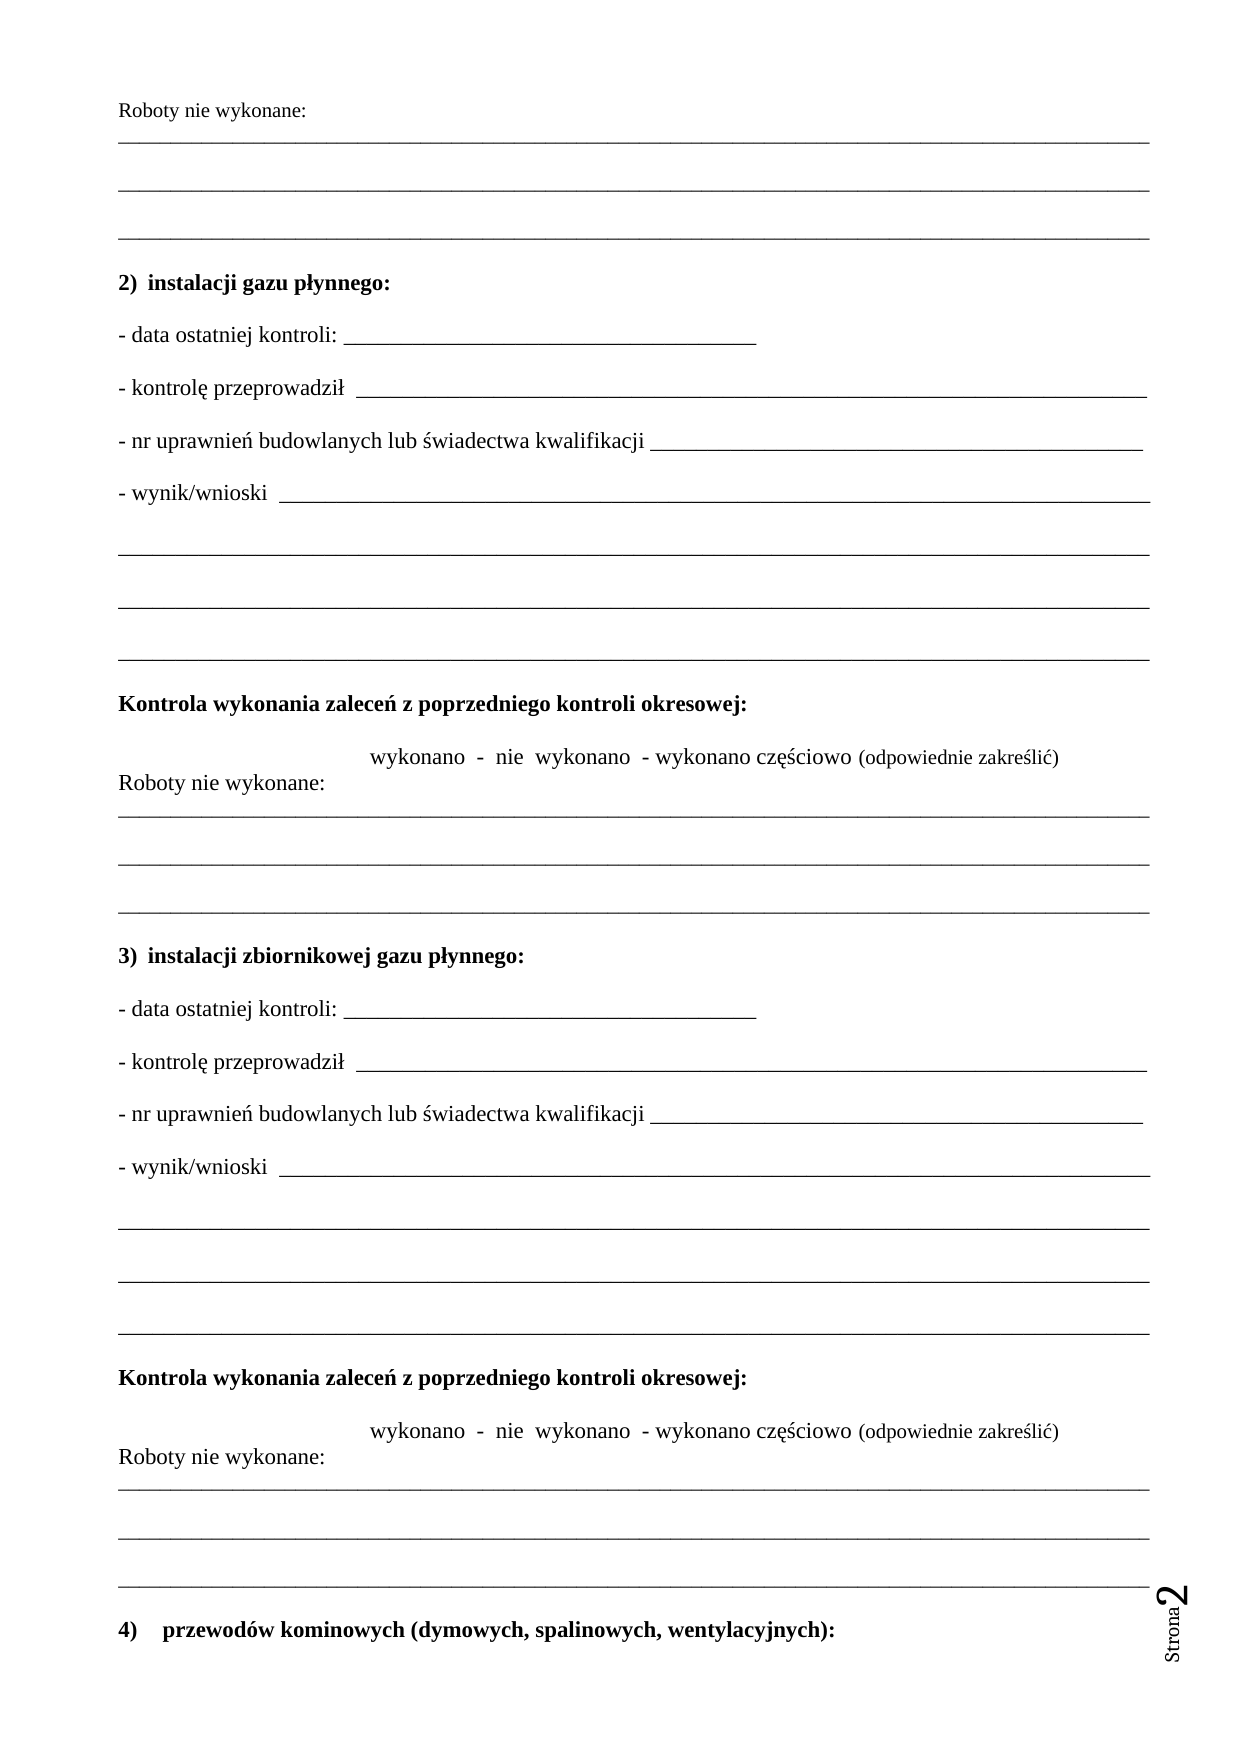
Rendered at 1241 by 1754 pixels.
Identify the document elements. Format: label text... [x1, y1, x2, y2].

text - kontrolę przeprowadził _____________________________________________________________________ [118, 1048, 1152, 1074]
list instalacji gazu płynnego: [118, 269, 1152, 295]
list instalacji zbiornikowej gazu płynnego: [118, 942, 1152, 969]
text Kontrola wykonania zaleceń z poprzedniego kontroli okresowej: [118, 1364, 1152, 1390]
text wykonano - nie wykonano - wykonano częściowo (odpowiednie zakreślić) [118, 743, 1152, 769]
text ___________________________________________________________________________________________________ ___________________________________________________________________________________________________ ___________________________________________________________________________________________________ [118, 1469, 1152, 1590]
text __________________________________________________________________________________________ [118, 1311, 1152, 1338]
text wykonano - nie wykonano - wykonano częściowo (odpowiednie zakreślić) [118, 1417, 1152, 1443]
text Roboty nie wykonane: [118, 769, 1152, 796]
text - nr uprawnień budowlanych lub świadectwa kwalifikacji ___________________________________________ [118, 427, 1152, 453]
text Kontrola wykonania zaleceń z poprzedniego kontroli okresowej: [118, 690, 1152, 717]
text - kontrolę przeprowadził _____________________________________________________________________ [118, 374, 1152, 400]
list przewodów kominowych (dymowych, spalinowych, wentylacyjnych): [118, 1616, 1152, 1642]
text __________________________________________________________________________________________ [118, 638, 1152, 664]
text __________________________________________________________________________________________ [118, 1259, 1152, 1285]
text Roboty nie wykonane: [118, 98, 1152, 122]
text __________________________________________________________________________________________ [118, 1206, 1152, 1232]
text __________________________________________________________________________________________ [118, 585, 1152, 611]
text - wynik/wnioski ____________________________________________________________________________ [118, 1153, 1152, 1179]
text - data ostatniej kontroli: ____________________________________ [118, 995, 1152, 1021]
text - data ostatniej kontroli: ____________________________________ [118, 321, 1152, 348]
text __________________________________________________________________________________________ [118, 532, 1152, 558]
text - nr uprawnień budowlanych lub świadectwa kwalifikacji ___________________________________________ [118, 1101, 1152, 1127]
text ___________________________________________________________________________________________________ ___________________________________________________________________________________________________ ___________________________________________________________________________________________________ [118, 122, 1152, 242]
text - wynik/wnioski ____________________________________________________________________________ [118, 479, 1152, 506]
text ___________________________________________________________________________________________________ ___________________________________________________________________________________________________ ___________________________________________________________________________________________________ [118, 796, 1152, 916]
text Roboty nie wykonane: [118, 1443, 1152, 1469]
